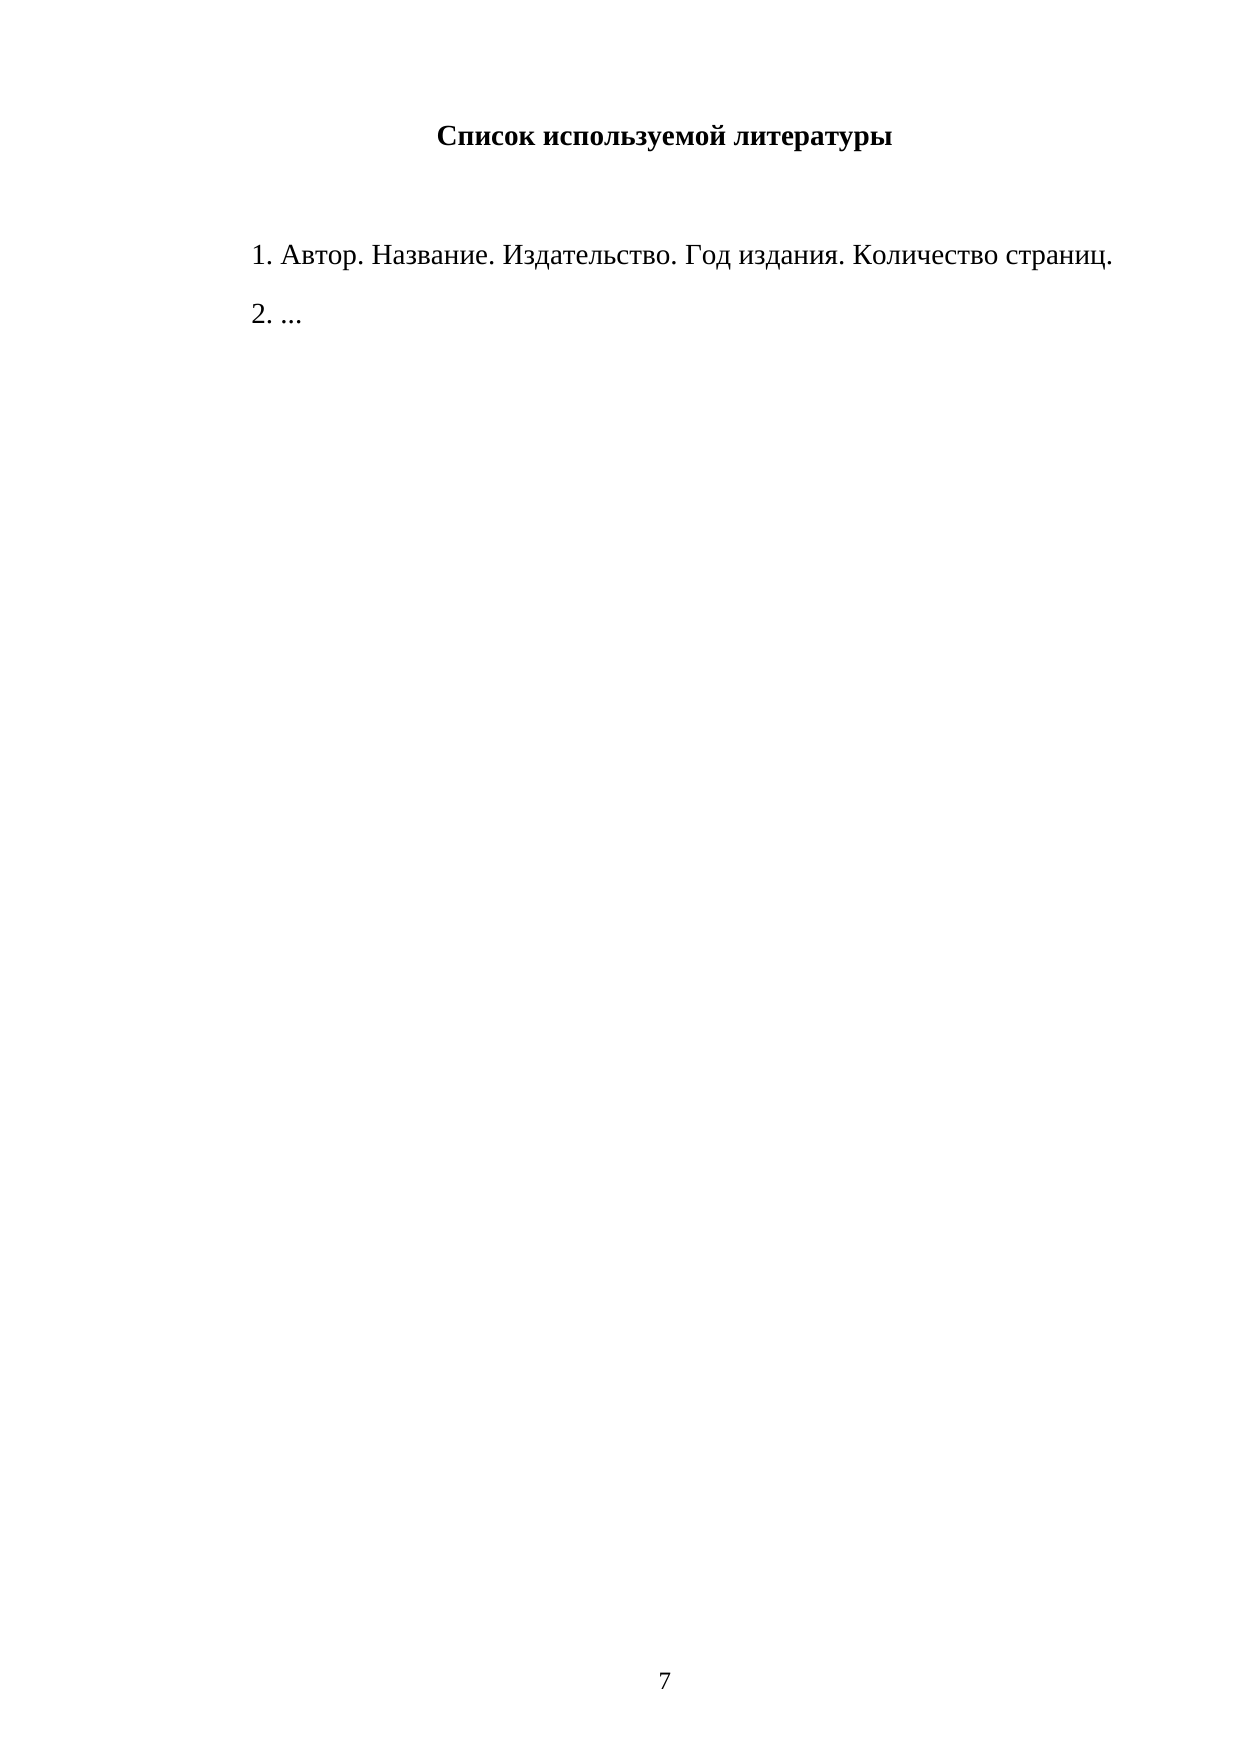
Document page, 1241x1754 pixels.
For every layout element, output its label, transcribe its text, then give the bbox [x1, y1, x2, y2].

text 2. ... [177, 296, 1152, 330]
text Список используемой литературы [177, 118, 1152, 152]
text 1. Автор. Название. Издательство. Год издания. Количество страниц. [177, 237, 1152, 270]
